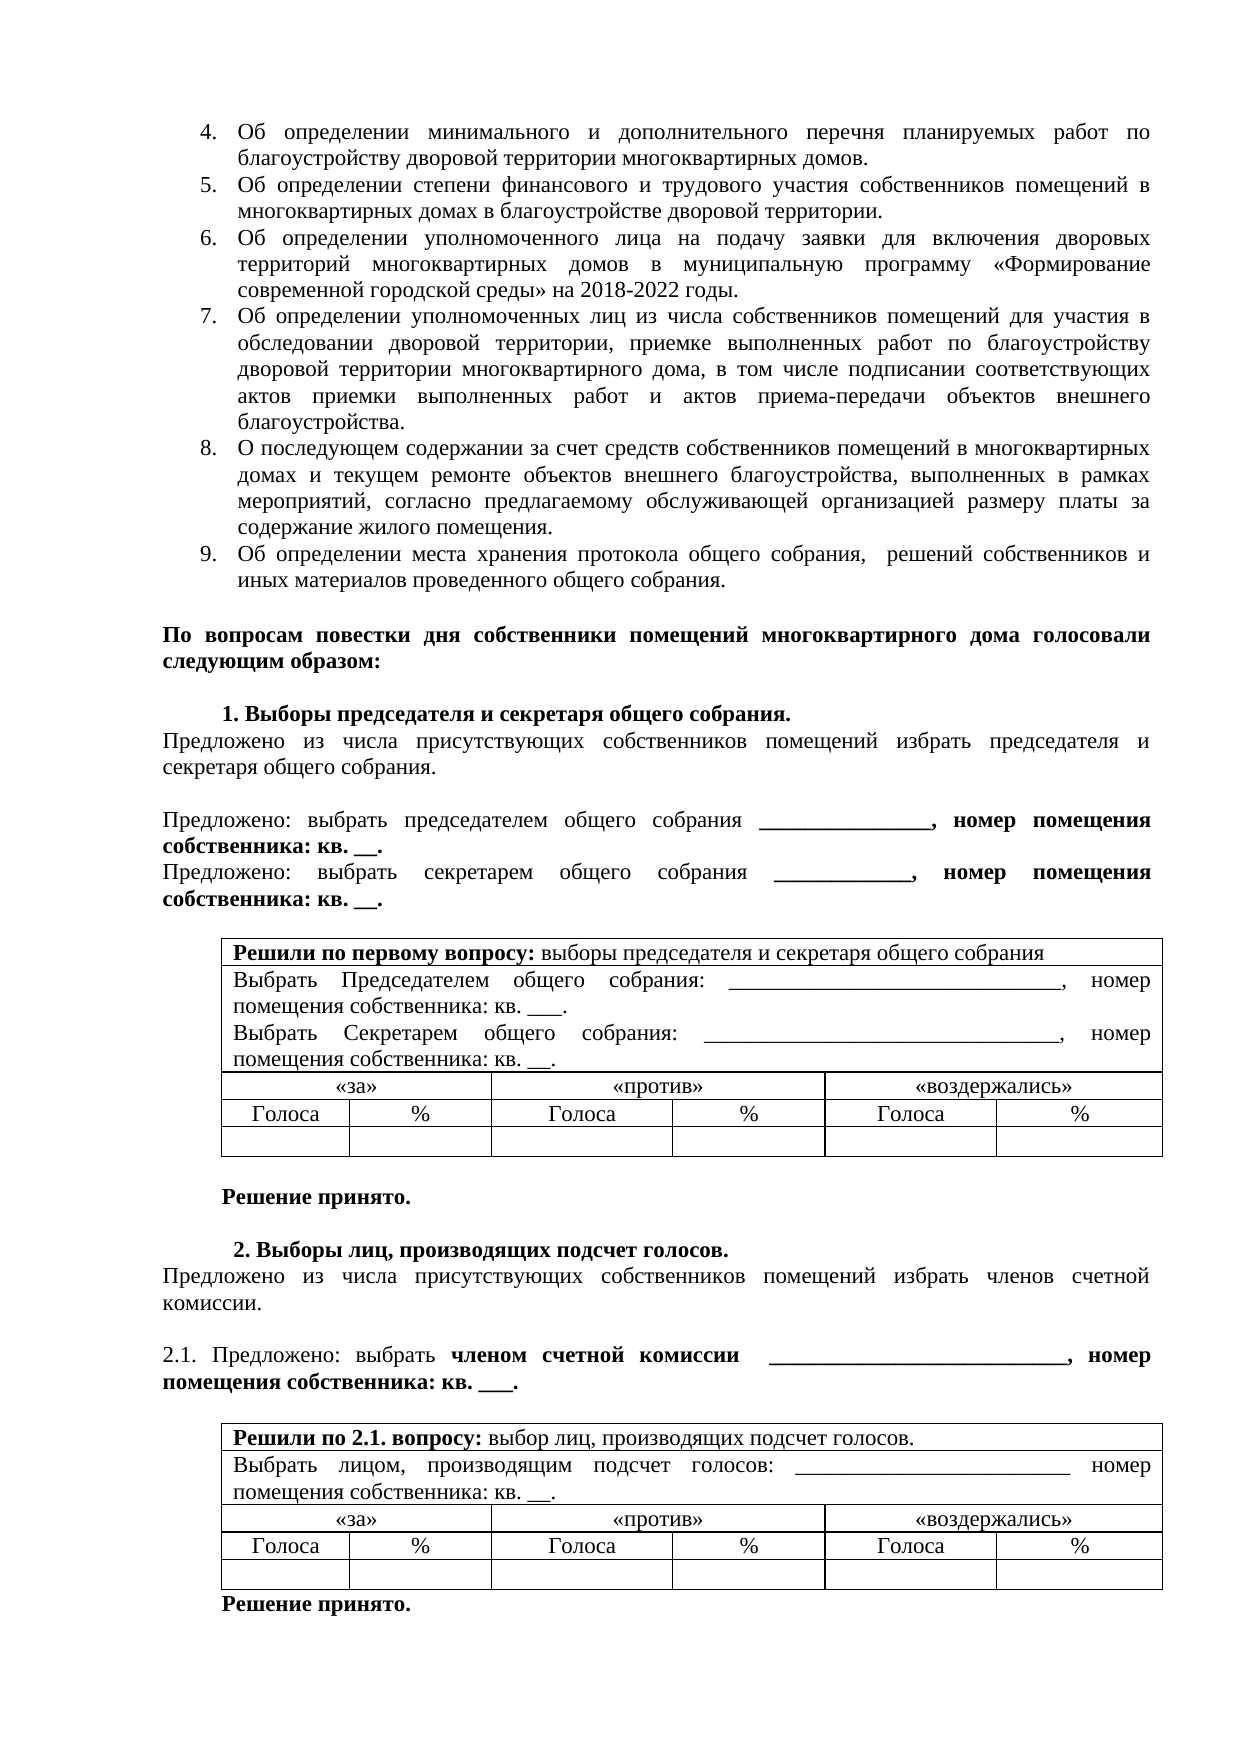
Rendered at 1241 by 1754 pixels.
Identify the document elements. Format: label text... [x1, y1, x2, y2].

text Предложено из числа присутствующих собственников помещений избрать председателя и секретаря общего собрания. [162, 727, 1152, 779]
table_cell % [997, 1100, 1162, 1126]
table_header Решили по 2.1. вопросу: выбор лиц, производящих подсчет голосов. [222, 1424, 1162, 1450]
table_cell «против» [492, 1073, 824, 1099]
table_cell % [350, 1533, 491, 1559]
table_cell % [997, 1533, 1162, 1559]
table_cell [826, 1127, 996, 1156]
table_cell [997, 1560, 1162, 1589]
table_cell Голоса [222, 1533, 349, 1559]
list О последующем содержании за счет средств собственников помещений в многоквартирных домах и текущем ремонте объектов внешнего благоустройства, выполненных в рамках мероприятий, согласно предлагаемому обслуживающей организацией размеру платы за содержание жилого помещения. [200, 434, 1152, 540]
table_cell [222, 1127, 349, 1156]
table_cell Голоса [222, 1100, 349, 1126]
table_cell Голоса [492, 1533, 672, 1559]
table_cell «против» [492, 1505, 824, 1531]
text Предложено из числа присутствующих собственников помещений избрать членов счетной комиссии. [162, 1262, 1152, 1315]
table_cell [350, 1560, 491, 1589]
table_cell [826, 1560, 996, 1589]
text Решение принято. [162, 1183, 1152, 1210]
text 2.1. Предложено: выбрать членом счетной комиссии __________________________, номер помещения собственника: кв. ___. [162, 1341, 1152, 1394]
table_cell «воздержались» [826, 1505, 1162, 1531]
table_cell [492, 1127, 672, 1156]
table_cell «воздержались» [826, 1073, 1162, 1099]
table_cell [350, 1127, 491, 1156]
table_cell % [673, 1100, 824, 1126]
list Об определении минимального и дополнительного перечня планируемых работ по благоустройству дворовой территории многоквартирных домов. [200, 118, 1152, 171]
table_cell Голоса [826, 1100, 996, 1126]
table_cell «за» [222, 1505, 491, 1531]
list Об определении степени финансового и трудового участия собственников помещений в многоквартирных домах в благоустройстве дворовой территории. [200, 171, 1152, 223]
list Об определении уполномоченного лица на подачу заявки для включения дворовых территорий многоквартирных домов в муниципальную программу «Формирование современной городской среды» на 2018-2022 годы. [200, 223, 1152, 303]
table_cell Голоса [826, 1533, 996, 1559]
table_cell % [350, 1100, 491, 1126]
list Об определении уполномоченных лиц из числа собственников помещений для участия в обследовании дворовой территории, приемке выполненных работ по благоустройству дворовой территории многоквартирного дома, в том числе подписании соответствующих актов приемки выполненных работ и актов приема-передачи объектов внешнего благоустройства. [200, 303, 1152, 434]
text Предложено: выбрать секретарем общего собрания ____________, номер помещения собственника: кв. __. [162, 858, 1152, 911]
text 2. Выборы лиц, производящих подсчет голосов. [162, 1236, 1152, 1262]
text По вопросам повестки дня собственники помещений многоквартирного дома голосовали следующим образом: [162, 621, 1152, 674]
table_cell [222, 1560, 349, 1589]
text Решение принято. [162, 1590, 1152, 1616]
table_cell «за» [222, 1073, 491, 1099]
table_cell [997, 1127, 1162, 1156]
list Об определении места хранения протокола общего собрания, решений собственников и иных материалов проведенного общего собрания. [200, 540, 1152, 592]
table_cell % [673, 1533, 824, 1559]
text 1. Выборы председателя и секретаря общего собрания. [162, 700, 1152, 727]
table_cell [492, 1560, 672, 1589]
table_cell Выбрать лицом, производящим подсчет голосов: ________________________ номер помещения собственника: кв. __. [222, 1451, 1162, 1504]
text Предложено: выбрать председателем общего собрания _______________, номер помещения собственника: кв. __. [162, 806, 1152, 858]
table_cell Голоса [492, 1100, 672, 1126]
table_cell Выбрать Председателем общего собрания: _____________________________, номер помещения собственника: кв. ___. Выбрать Секретарем общего собрания: _______________________________, номер помещения собственника: кв. __. [222, 966, 1162, 1071]
table_cell [673, 1560, 824, 1589]
table_cell [673, 1127, 824, 1156]
table_header Решили по первому вопросу: выборы председателя и секретаря общего собрания [222, 939, 1162, 965]
